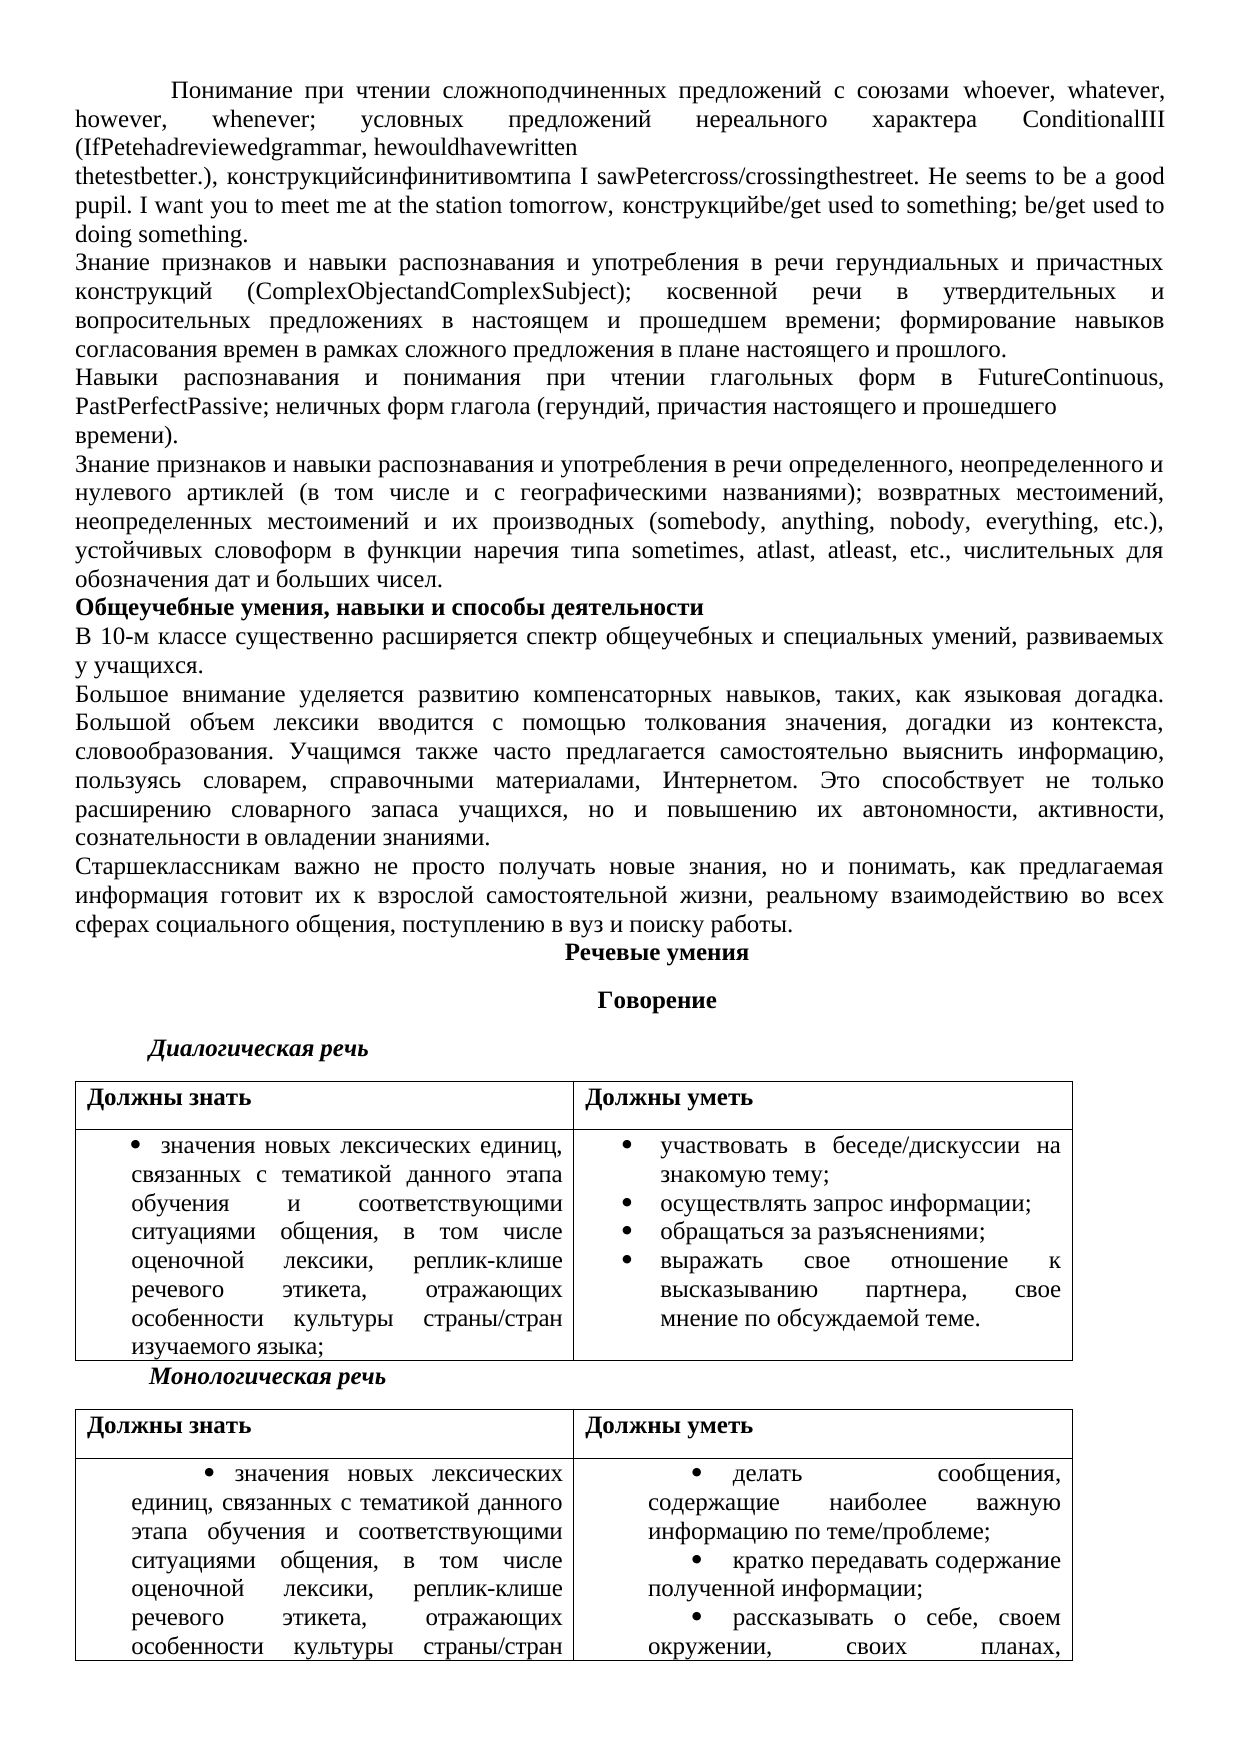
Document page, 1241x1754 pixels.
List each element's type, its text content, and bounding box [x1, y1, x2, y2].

table_header Должны уметь [574, 1410, 1072, 1457]
text Большое внимание уделяется развитию компенсаторных навыков, таких, как языковая догадка. Большой объем лексики вводится с помощью толкования значения, догадки из контекста, словообразования. Учащимся также часто предлагается самостоятельно выяснить информацию, пользуясь словарем, справочными материалами, Интернетом. Это способствует не только расширению словарного запаса учащихся, но и повышению их автономности, активности, сознательности в овладении знаниями. [75, 679, 1165, 851]
text Общеучебные умения, навыки и способы деятельности [75, 592, 1165, 621]
table_header Должны уметь [574, 1082, 1072, 1129]
text Знание признаков и навыки распознавания и употребления в речи определенного, неопределенного и нулевого артиклей (в том числе и с географическими названиями); возвратных местоимений, неопределенных местоимений и их производных (somebody, anything, nobody, everything, etc.), устойчивых словоформ в функции наречия типа sometimes, atlast, atleast, etc., числительных для обозначения дат и больших чисел. [75, 449, 1165, 592]
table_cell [76, 1459, 573, 1660]
text Старшеклассникам важно не просто получать новые знания, но и понимать, как предлагаемая информация готовит их к взрослой самостоятельной жизни, реальному взаимодействию во всех сферах социального общения, поступлению в вуз и поиску работы. [75, 851, 1165, 937]
table_cell значения новых лексических единиц, связанных с тематикой данного этапа обучения и соответствующими ситуациями общения, в том числе оценочной лексики, реплик-клише речевого этикета, отражающих особенности культуры страны/стран изучаемого языка; [76, 1130, 573, 1360]
text thetestbetter.), конструкцийсинфинитивомтипа I sawPetercross/crossingthestreet. He seems to be a good pupil. I want you to meet me at the station tomorrow, конструкцийbe/get used to something; be/get used to doing something. [75, 161, 1165, 247]
table_cell участвовать в беседе/дискуссии на знакомую тему; осуществлять запрос информации; обращаться за разъяснениями; выражать свое отношение к высказыванию партнера, свое мнение по обсуждаемой теме. [574, 1130, 1072, 1360]
table_header Должны знать [76, 1082, 573, 1129]
text Говорение [75, 985, 1165, 1014]
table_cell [574, 1459, 1072, 1660]
text Речевые умения [75, 937, 1165, 966]
text Диалогическая речь [75, 1033, 1165, 1062]
table_header Должны знать [76, 1410, 573, 1457]
text В 10-м классе существенно расширяется спектр общеучебных и специальных умений, развиваемых у учащихся. [75, 621, 1165, 679]
text Монологическая речь [75, 1361, 1165, 1390]
text времени). [75, 420, 1165, 449]
text Навыки распознавания и понимания при чтении глагольных форм в FutureContinuous, PastPerfectPassive; неличных форм глагола (герундий, причастия настоящего и прошедшего [75, 362, 1165, 420]
text Понимание при чтении сложноподчиненных предложений с союзами whoever, whatever, however, whenever; условных предложений нереального характера ConditionalIII (IfPetehadreviewedgrammar, hewouldhavewritten [75, 75, 1165, 161]
text Знание признаков и навыки распознавания и употребления в речи герундиальных и причастных конструкций (ComplexObjectandComplexSubject); косвенной речи в утвердительных и вопросительных предложениях в настоящем и прошедшем времени; формирование навыков согласования времен в рамках сложного предложения в плане настоящего и прошлого. [75, 247, 1165, 362]
